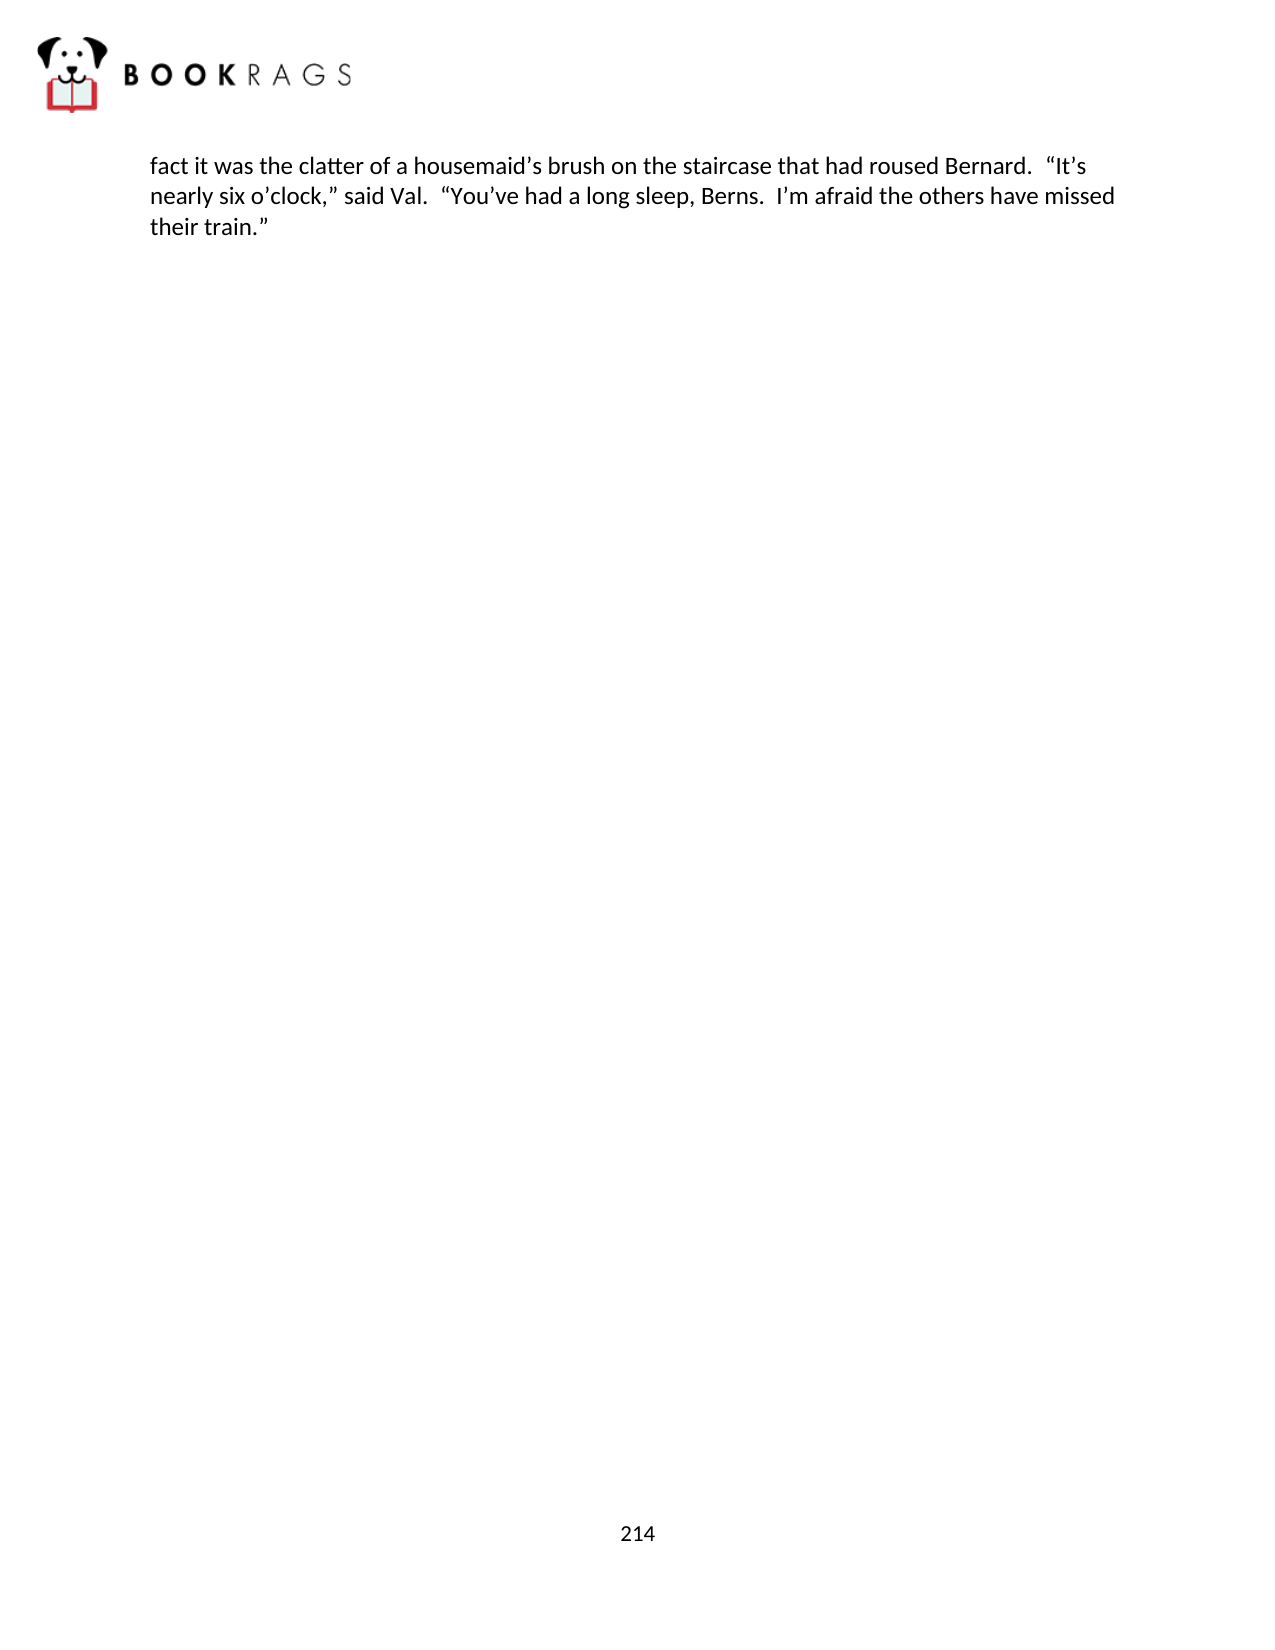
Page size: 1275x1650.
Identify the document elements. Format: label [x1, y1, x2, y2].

text [150, 150, 1125, 242]
picture [37, 37, 351, 113]
